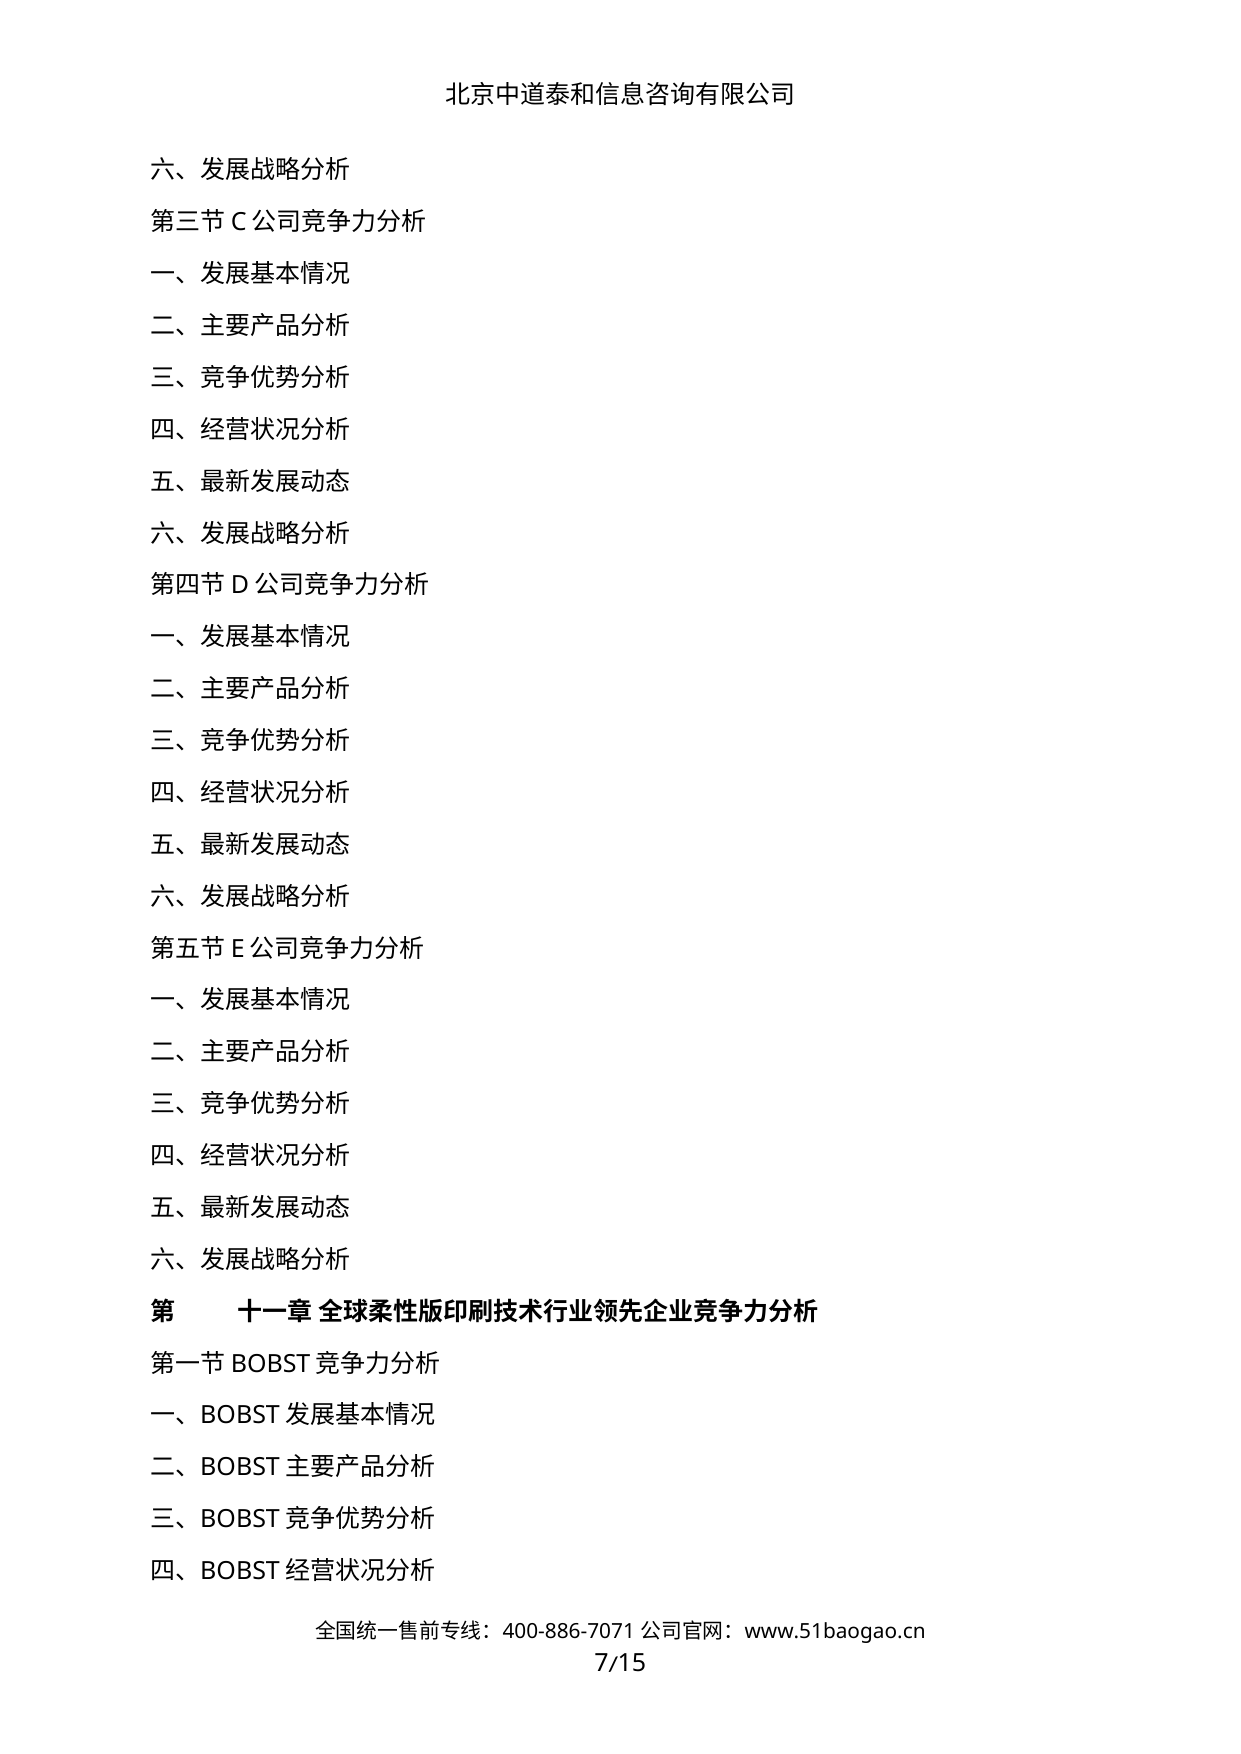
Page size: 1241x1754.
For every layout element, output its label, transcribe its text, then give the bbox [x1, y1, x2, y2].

text 第五节 E公司竞争力分析 [150, 928, 1090, 964]
text 一、发展基本情况 [150, 617, 1090, 653]
text 四、BOBST经营状况分析 [150, 1551, 1090, 1587]
text 五、最新发展动态 [150, 1187, 1090, 1224]
text 二、主要产品分析 [150, 1032, 1090, 1068]
text 四、经营状况分析 [150, 409, 1090, 446]
text 四、经营状况分析 [150, 772, 1090, 809]
text 二、BOBST主要产品分析 [150, 1447, 1090, 1483]
text 三、BOBST竞争优势分析 [150, 1499, 1090, 1535]
text 三、竞争优势分析 [150, 721, 1090, 757]
text 三、竞争优势分析 [150, 1084, 1090, 1120]
text 四、经营状况分析 [150, 1136, 1090, 1172]
text 一、发展基本情况 [150, 980, 1090, 1016]
text 第四节 D公司竞争力分析 [150, 565, 1090, 601]
text 第一节 BOBST竞争力分析 [150, 1343, 1090, 1379]
text 二、主要产品分析 [150, 306, 1090, 342]
text 第 十一章 全球柔性版印刷技术行业领先企业竞争力分析 [150, 1291, 1090, 1327]
text 二、主要产品分析 [150, 669, 1090, 705]
text 六、发展战略分析 [150, 150, 1090, 186]
text 一、发展基本情况 [150, 254, 1090, 290]
text 六、发展战略分析 [150, 876, 1090, 912]
text 六、发展战略分析 [150, 1239, 1090, 1276]
text 五、最新发展动态 [150, 824, 1090, 861]
text 第三节 C公司竞争力分析 [150, 202, 1090, 238]
text 三、竞争优势分析 [150, 357, 1090, 394]
text 一、BOBST发展基本情况 [150, 1395, 1090, 1431]
text 五、最新发展动态 [150, 461, 1090, 497]
text 六、发展战略分析 [150, 513, 1090, 549]
